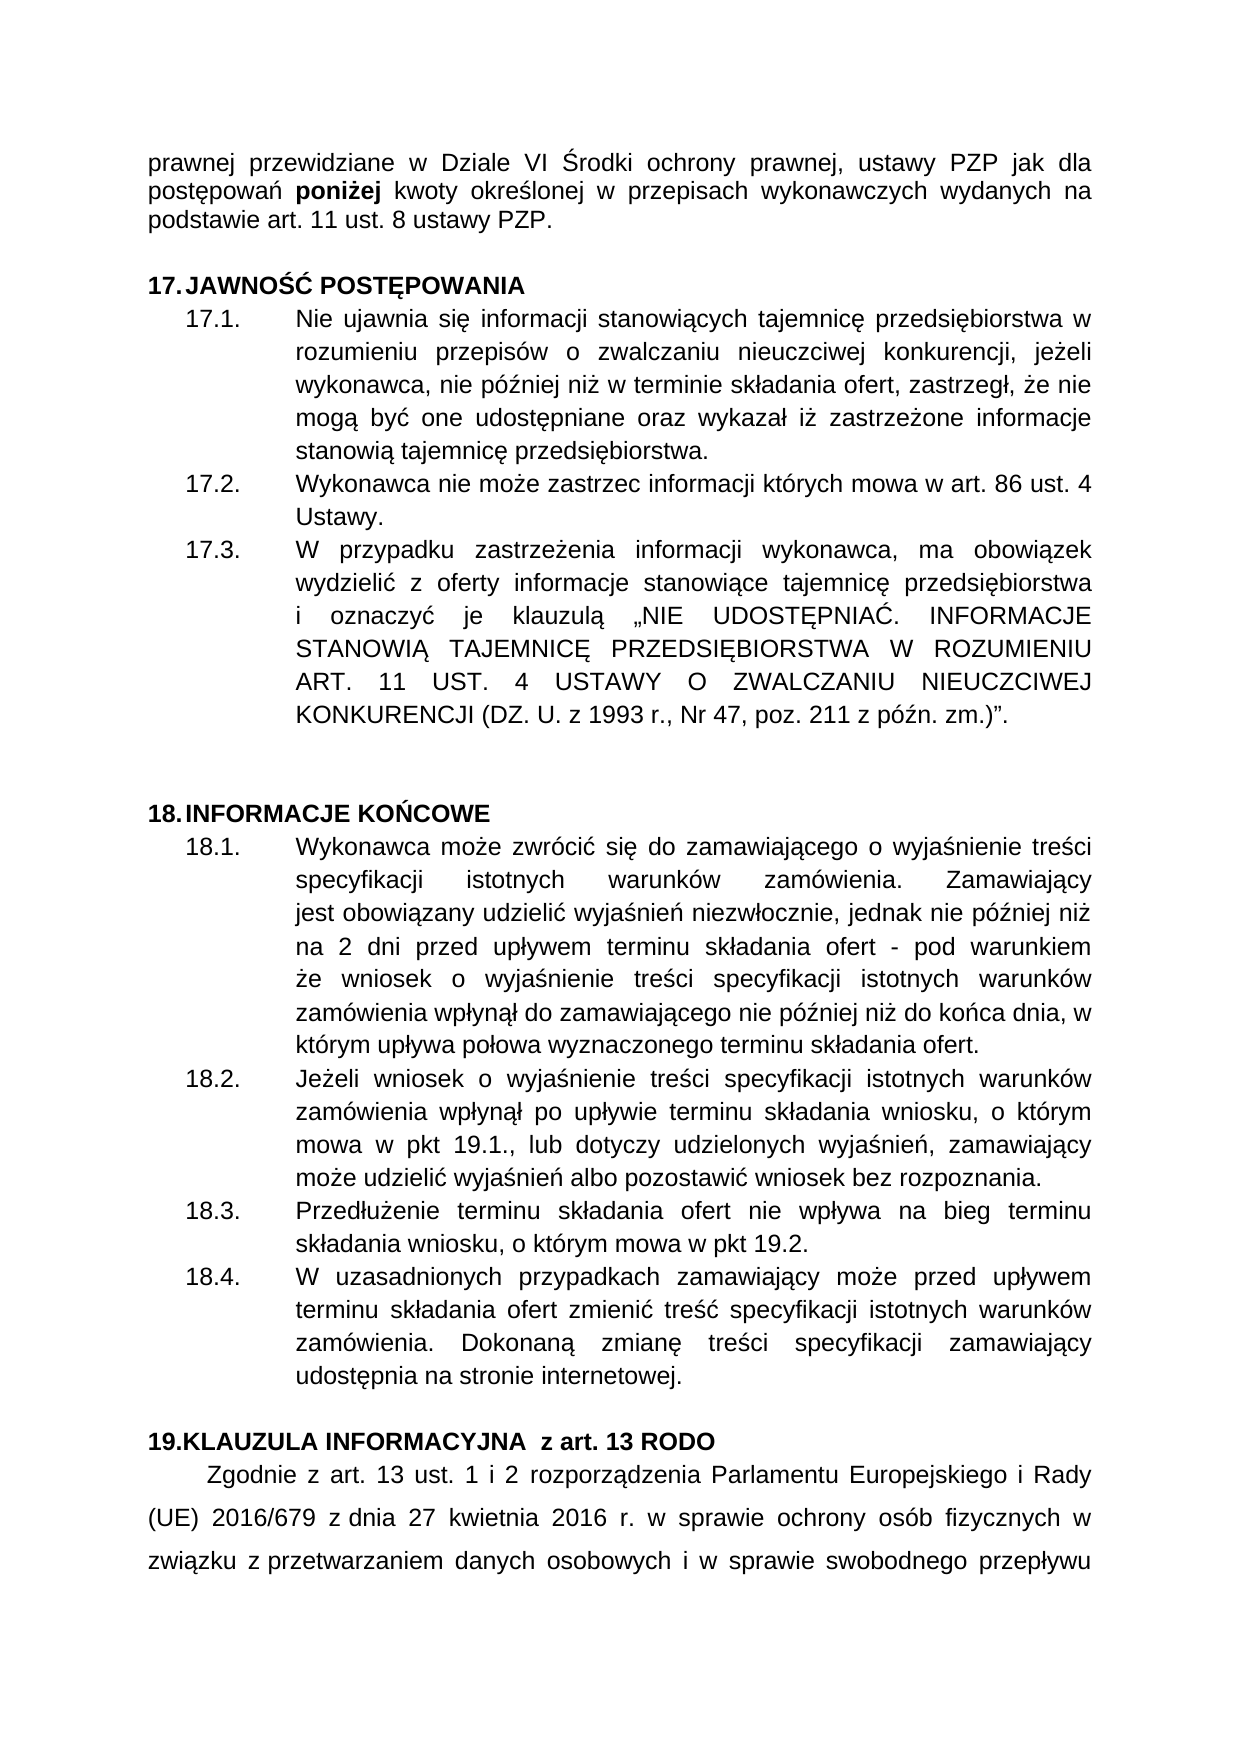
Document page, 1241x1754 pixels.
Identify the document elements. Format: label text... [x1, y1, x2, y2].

list Wykonawca nie może zastrzec informacji których mowa w art. 86 ust. 4 Ustawy. [185, 469, 1093, 531]
list 19.KLAUZULA INFORMACYJNA z art. 13 RODO [148, 1427, 1093, 1456]
list JAWNOŚĆ POSTĘPOWANIA [148, 271, 1093, 300]
list Wykonawca może zwrócić się do zamawiającego o wyjaśnienie treści specyfikacji istotnych warunków zamówienia. Zamawiający jest obowiązany udzielić wyjaśnień niezwłocznie, jednak nie później niż na 2 dni przed upływem terminu składania ofert - pod warunkiem że wniosek o wyjaśnienie treści specyfikacji istotnych warunków zamówienia wpłynął do zamawiającego nie później niż do końca dnia, w którym upływa połowa wyznaczonego terminu składania ofert. [185, 832, 1093, 1059]
list Przedłużenie terminu składania ofert nie wpływa na bieg terminu składania wniosku, o którym mowa w pkt 19.2. [185, 1196, 1093, 1257]
list Nie ujawnia się informacji stanowiących tajemnicę przedsiębiorstwa w rozumieniu przepisów o zwalczaniu nieuczciwej konkurencji, jeżeli wykonawca, nie później niż w terminie składania ofert, zastrzegł, że nie mogą być one udostępniane oraz wykazał iż zastrzeżone informacje stanowią tajemnicę przedsiębiorstwa. [185, 304, 1093, 465]
list W przypadku zastrzeżenia informacji wykonawca, ma obowiązek wydzielić z oferty informacje stanowiące tajemnicę przedsiębiorstwa i oznaczyć je klauzulą „NIE UDOSTĘPNIAĆ. INFORMACJE STANOWIĄ TAJEMNICĘ PRZEDSIĘBIORSTWA W ROZUMIENIU ART. 11 UST. 4 USTAWY O ZWALCZANIU NIEUCZCIWEJ KONKURENCJI (DZ. U. z 1993 r., Nr 47, poz. 211 z późn. zm.)”. [185, 535, 1093, 729]
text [148, 1460, 1093, 1575]
list Jeżeli wniosek o wyjaśnienie treści specyfikacji istotnych warunków zamówienia wpłynął po upływie terminu składania wniosku, o którym mowa w pkt 19.1., lub dotyczy udzielonych wyjaśnień, zamawiający może udzielić wyjaśnień albo pozostawić wniosek bez rozpoznania. [185, 1063, 1093, 1191]
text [148, 148, 1093, 234]
list INFORMACJE KOŃCOWE [148, 799, 1093, 828]
list W uzasadnionych przypadkach zamawiający może przed upływem terminu składania ofert zmienić treść specyfikacji istotnych warunków zamówienia. Dokonaną zmianę treści specyfikacji zamawiający udostępnia na stronie internetowej. [185, 1262, 1093, 1389]
